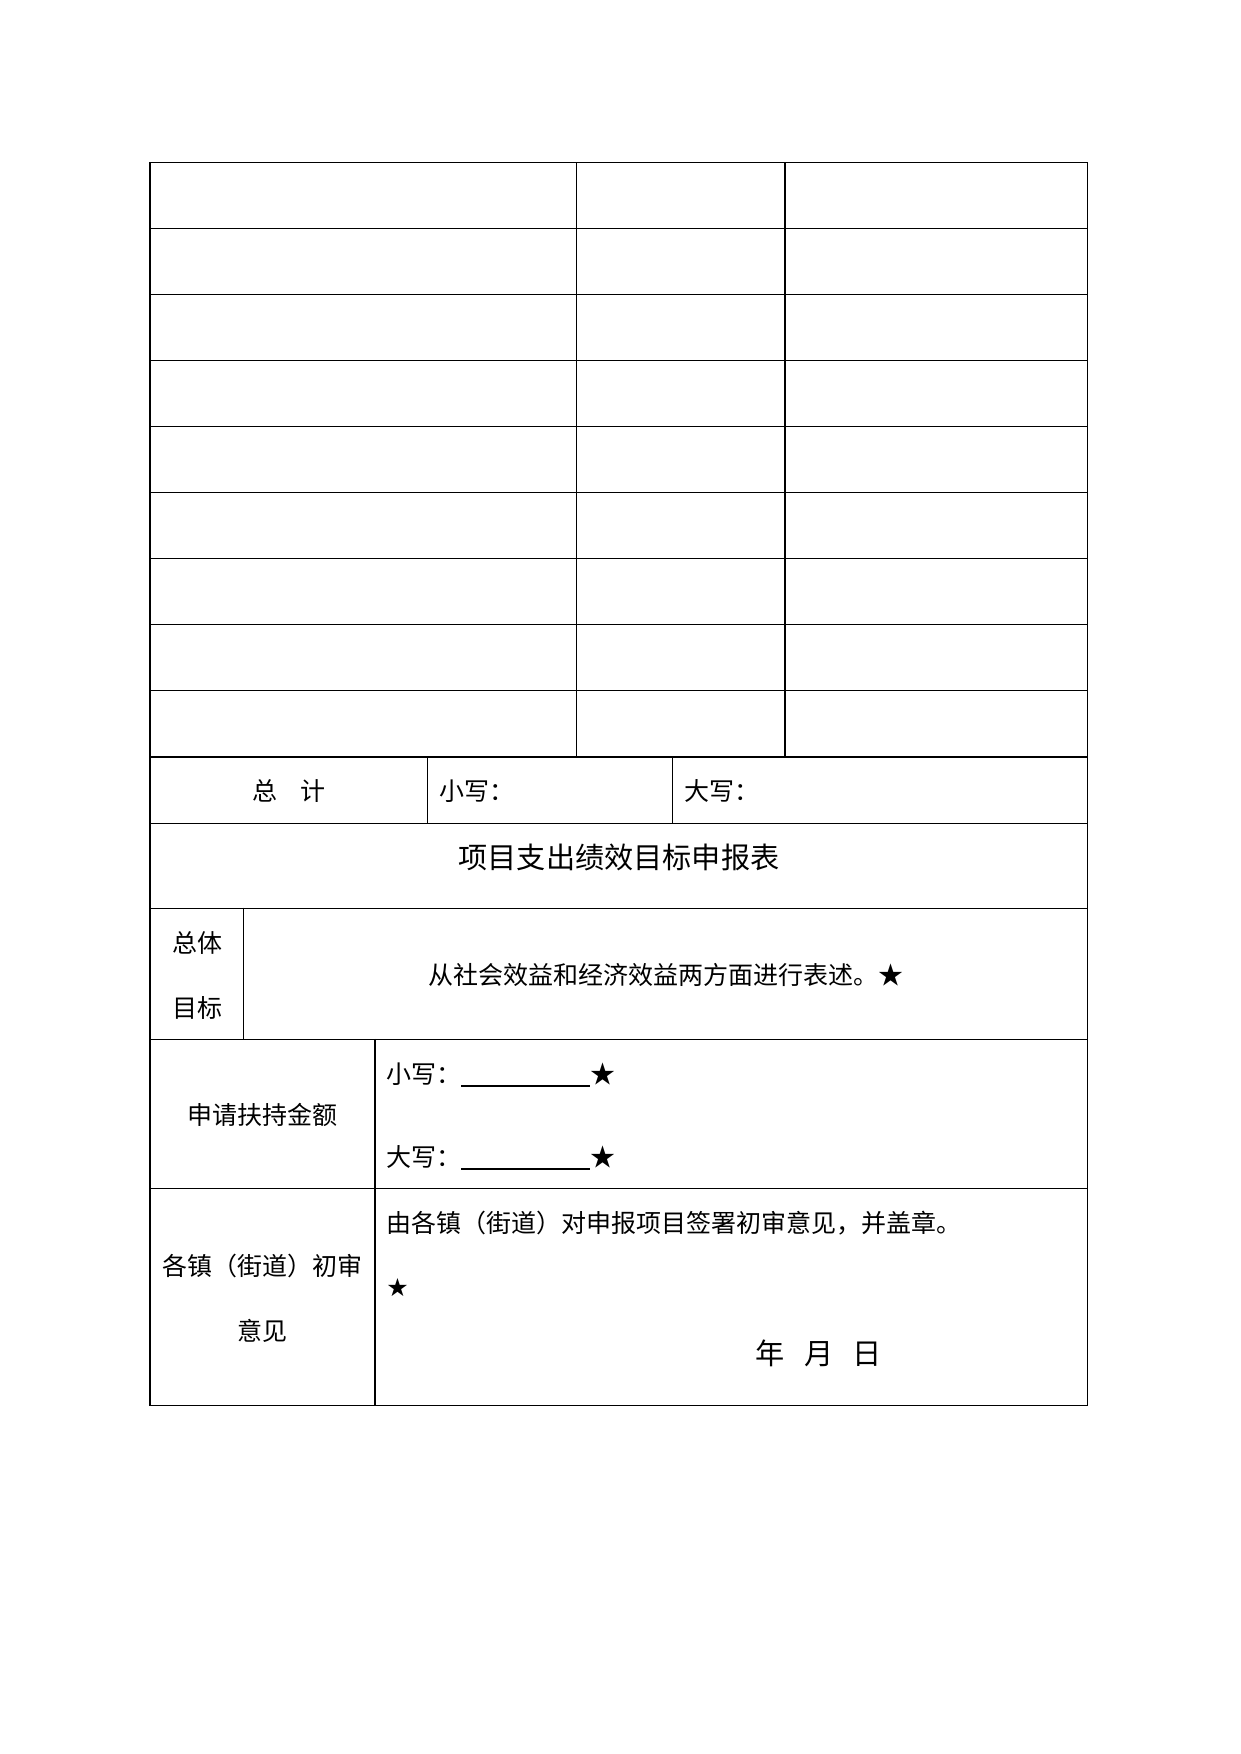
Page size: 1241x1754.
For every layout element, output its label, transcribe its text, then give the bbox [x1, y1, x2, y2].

table_cell [786, 229, 1087, 294]
table_cell 总 计 [151, 758, 427, 822]
table_cell 从社会效益和经济效益两方面进行表述。★ [244, 909, 1087, 1039]
table_cell [151, 163, 576, 228]
table_cell [786, 559, 1087, 624]
table_cell 小写： [428, 758, 672, 822]
table_cell [151, 625, 576, 690]
table_cell [151, 559, 576, 624]
table_cell [786, 691, 1087, 756]
table_cell 大写： [673, 758, 1087, 822]
table_cell 由各镇（街道）对申报项目签署初审意见，并盖章。 ★ 年 月 日 [376, 1189, 1087, 1405]
table_cell [786, 163, 1087, 228]
table_cell [151, 427, 576, 492]
table_cell 项目支出绩效目标申报表 [151, 824, 1087, 908]
table_cell [151, 229, 576, 294]
table_cell [786, 493, 1087, 558]
table_cell [151, 493, 576, 558]
table_cell 小写： ★ 大写： ★ [376, 1040, 1087, 1188]
table_cell [577, 229, 784, 294]
table_cell [151, 691, 576, 756]
table_cell [151, 295, 576, 360]
table_cell 总体目标 [151, 909, 243, 1039]
table_cell [577, 493, 784, 558]
table_cell [786, 361, 1087, 426]
table_cell [151, 361, 576, 426]
table_cell [577, 559, 784, 624]
table_cell [577, 295, 784, 360]
table_cell [786, 427, 1087, 492]
table_cell 申请扶持金额 [151, 1040, 374, 1188]
table_cell [577, 691, 784, 756]
table_cell 各镇（街道）初审意见 [151, 1189, 374, 1405]
table_cell [577, 427, 784, 492]
table_cell [577, 625, 784, 690]
table_cell [577, 163, 784, 228]
table_cell [577, 361, 784, 426]
table_cell [786, 295, 1087, 360]
table_cell [786, 625, 1087, 690]
